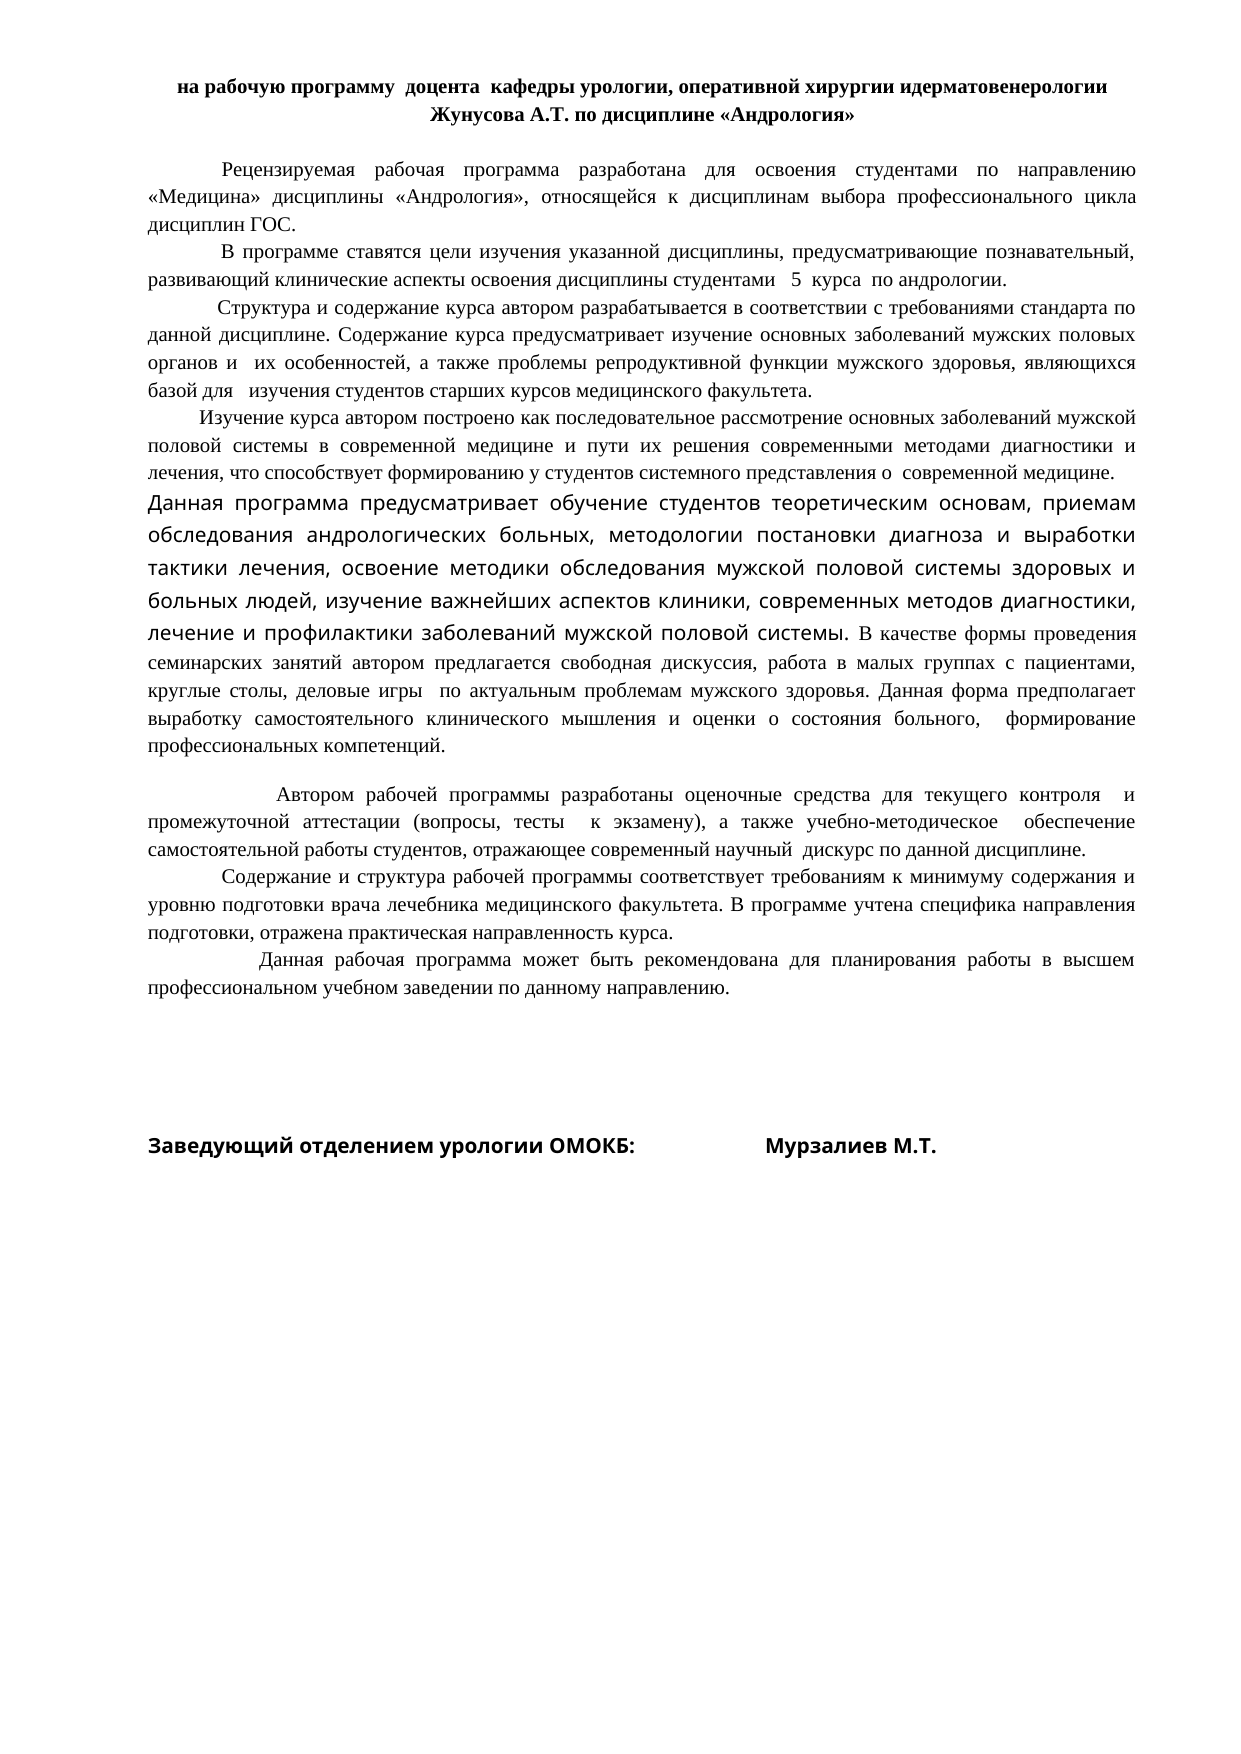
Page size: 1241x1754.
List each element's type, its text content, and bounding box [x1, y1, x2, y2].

text Рецензируемая рабочая программа разработана для освоения студентами по направлению «Медицина» дисциплины «Андрология», относящейся к дисциплинам выбора профессионального цикла дисциплин ГОС. [148, 157, 1137, 236]
text Заведующий отделением урологии ОМОКБ: Мурзалиев М.Т. [148, 1131, 1137, 1160]
text В программе ставятся цели изучения указанной дисциплины, предусматривающие познавательный, развивающий клинические аспекты освоения дисциплины студентами 5 курса по андрологии. [148, 239, 1137, 291]
text Структура и содержание курса автором разрабатывается в соответствии с требованиями стандарта по данной дисциплине. Содержание курса предусматривает изучение основных заболеваний мужских половых органов и их особенностей, а также проблемы репродуктивной функции мужского здоровья, являющихся базой для изучения студентов старших курсов медицинского факультета. [148, 295, 1137, 402]
text Изучение курса автором построено как последовательное рассмотрение основных заболеваний мужской половой системы в современной медицине и пути их решения современными методами диагностики и лечения, что способствует формированию у студентов системного представления о современной медицине. [148, 405, 1137, 484]
text на рабочую программу доцента кафедры урологии, оперативной хирургии идерматовенерологии Жунусова А.Т. по дисциплине «Андрология» [148, 74, 1137, 126]
text Автором рабочей программы разработаны оценочные средства для текущего контроля и промежуточной аттестации (вопросы, тесты к экзамену), а также учебно-методическое обеспечение самостоятельной работы студентов, отражающее современный научный дискурс по данной дисциплине. [148, 782, 1137, 861]
text Данная программа предусматривает обучение студентов теоретическим основам, приемам обследования андрологических больных, методологии постановки диагноза и выработки тактики лечения, освоение методики обследования мужской половой системы здоровых и больных людей, изучение важнейших аспектов клиники, современных методов диагностики, лечение и профилактики заболеваний мужской половой системы. В качестве формы проведения семинарских занятий автором предлагается свободная дискуссия, работа в малых группах с пациентами, круглые столы, деловые игры по актуальным проблемам мужского здоровья. Данная форма предполагает выработку самостоятельного клинического мышления и оценки о состояния больного, формирование профессиональных компетенций. [148, 488, 1137, 757]
text Содержание и структура рабочей программы соответствует требованиям к минимуму содержания и уровню подготовки врача лечебника медицинского факультета. В программе учтена специфика направления подготовки, отражена практическая направленность курса. [148, 864, 1137, 944]
text Данная рабочая программа может быть рекомендована для планирования работы в высшем профессиональном учебном заведении по данному направлению. [148, 947, 1137, 999]
